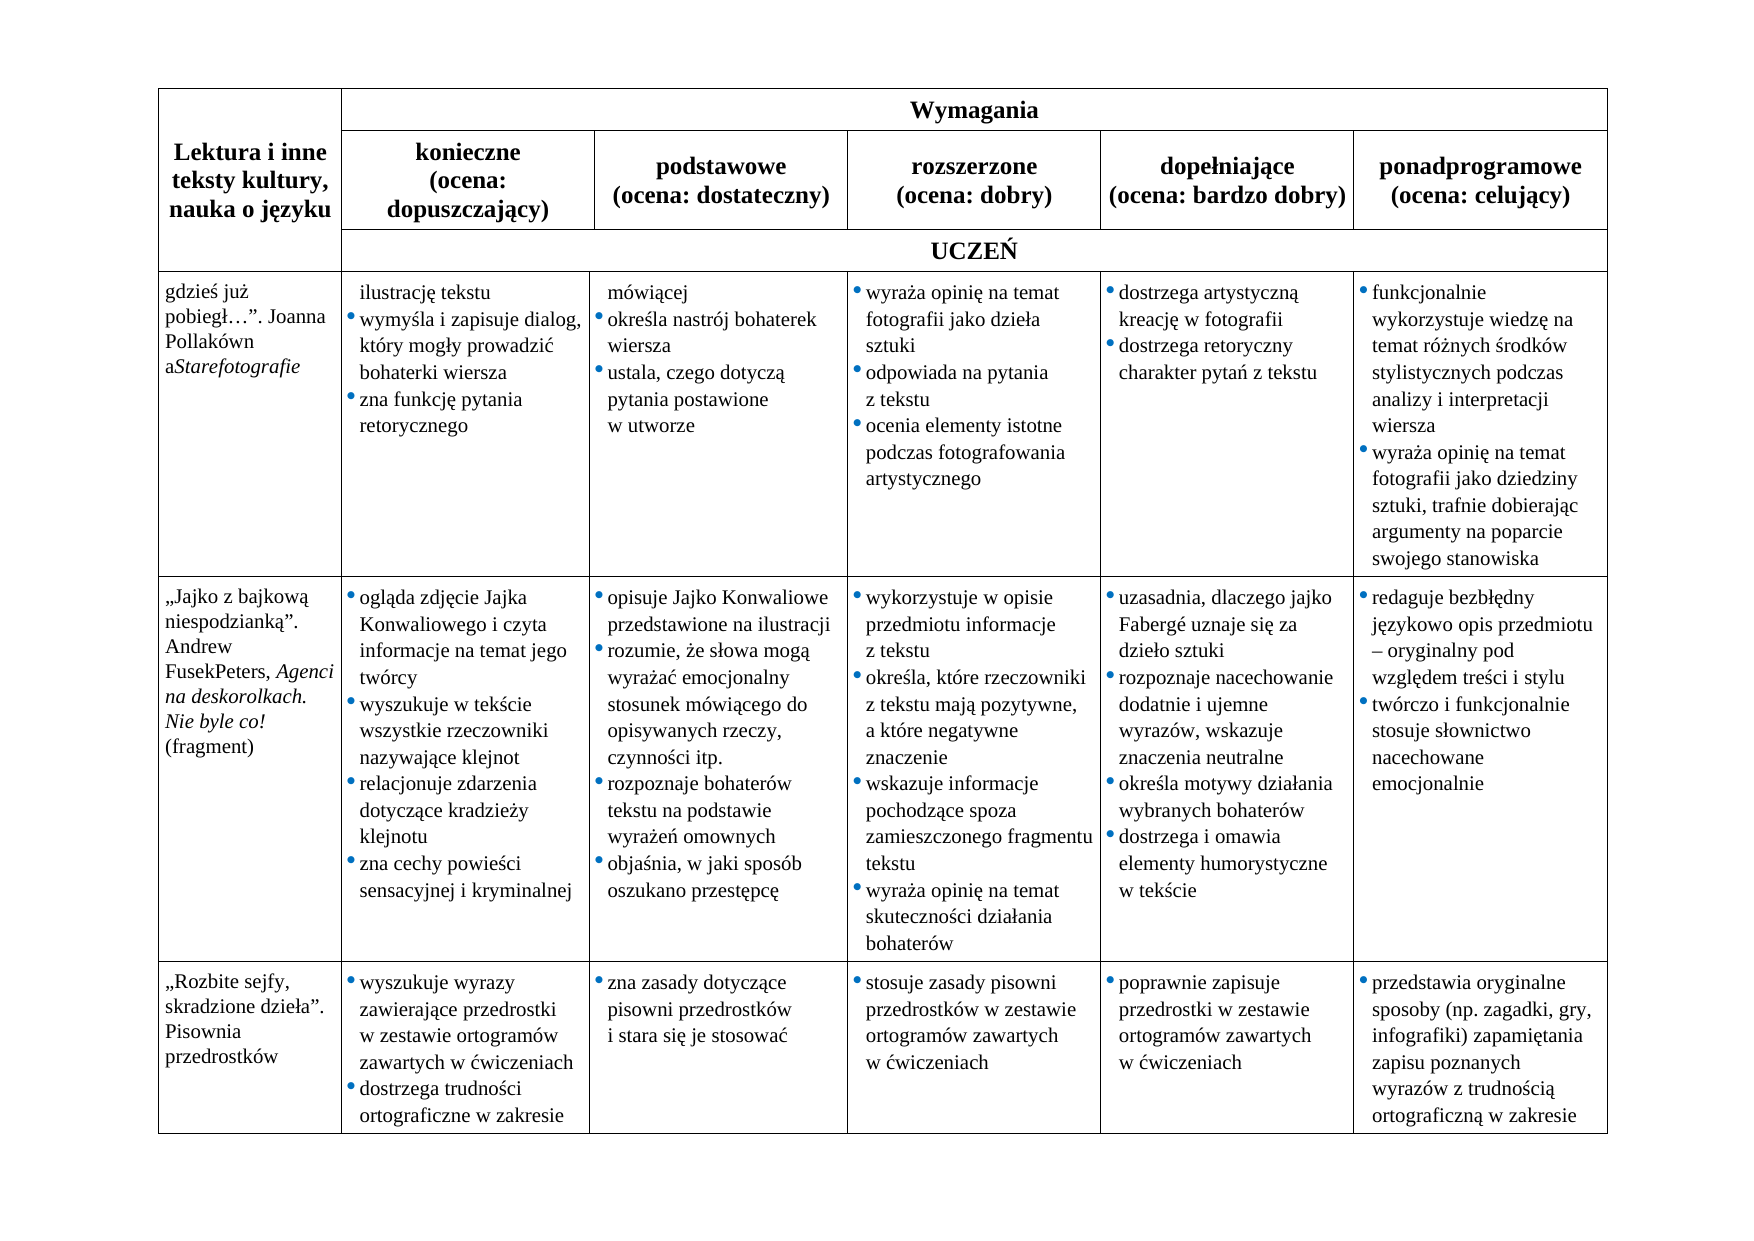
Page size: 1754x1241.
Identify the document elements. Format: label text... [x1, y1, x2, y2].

table_cell wykorzystuje w opisie przedmiotu informacje z tekstu określa, które rzeczowniki z tekstu mają pozytywne, a które negatywne znaczenie wskazuje informacje pochodzące spoza zamieszczonego fragmentu tekstu wyraża opinię na temat skuteczności działania bohaterów [848, 577, 1100, 961]
table_cell „Rozbite sejfy, skradzione dzieła”. Pisownia przedrostków [159, 962, 341, 1133]
table_cell przedstawia refleksje związane z wierszem dostrzega artystyczną kreację w fotografii dostrzega retoryczny charakter pytań z tekstu [1101, 272, 1353, 576]
table_cell ogląda zdjęcie Jajka Konwaliowego i czyta informacje na temat jego twórcy wyszukuje w tekście wszystkie rzeczowniki nazywające klejnot relacjonuje zdarzenia dotyczące kradzieży klejnotu zna cechy powieści sensacyjnej i kryminalnej [342, 577, 589, 961]
table_cell UCZEŃ [342, 230, 1607, 271]
table_cell podstawowe (ocena: dostateczny) [595, 131, 847, 229]
table_header Wymagania [342, 89, 1607, 130]
table_cell „Jajko z bajkową niespodzianką”. Andrew FusekPeters, Agenci na deskorolkach. Nie byle co! (fragment) [159, 577, 341, 961]
table_cell zna zasady dotyczące pisowni przedrostków i stara się je stosować [590, 962, 847, 1133]
table_cell redaguje bezbłędny językowo opis przedmiotu – oryginalny pod względem treści i stylu twórczo i funkcjonalnie stosuje słownictwo nacechowane emocjonalnie [1354, 577, 1607, 961]
table_cell ponadprogramowe (ocena: celujący) [1354, 131, 1607, 229]
table_cell opisuje Jajko Konwaliowe przedstawione na ilustracji rozumie, że słowa mogą wyrażać emocjonalny stosunek mówiącego do opisywanych rzeczy, czynności itp. rozpoznaje bohaterów tekstu na podstawie wyrażeń omownych objaśnia, w jaki sposób oszukano przestępcę [590, 577, 847, 961]
table_cell konieczne (ocena: dopuszczający) [342, 131, 594, 229]
table_cell dopełniające (ocena: bardzo dobry) [1101, 131, 1353, 229]
table_cell poprawnie zapisuje przedrostki w zestawie ortogramów zawartych w ćwiczeniach [1101, 962, 1353, 1133]
table_cell opisuje okoliczności wypowiedzi osoby mówiącej określa nastrój bohaterek wiersza ustala, czego dotyczą pytania postawione w utworze [590, 272, 847, 576]
table_cell rozszerzone (ocena: dobry) [848, 131, 1100, 229]
table_header Lektura i inne teksty kultury, nauka o języku [159, 89, 341, 271]
table_cell stosuje zasady pisowni przedrostków w zestawie ortogramów zawartych w ćwiczeniach [848, 962, 1100, 1133]
table_cell uzasadnia, dlaczego jajko Fabergé uznaje się za dzieło sztuki rozpoznaje nacechowanie dodatnie i ujemne wyrazów, wskazuje znaczenia neutralne określa motywy działania wybranych bohaterów dostrzega i omawia elementy humorystyczne w tekście [1101, 577, 1353, 961]
table_cell „Lubię popatrzeć sobie na czas, co gdzieś już pobiegł…”. Joanna PollakównaStarefotografie [159, 272, 341, 576]
